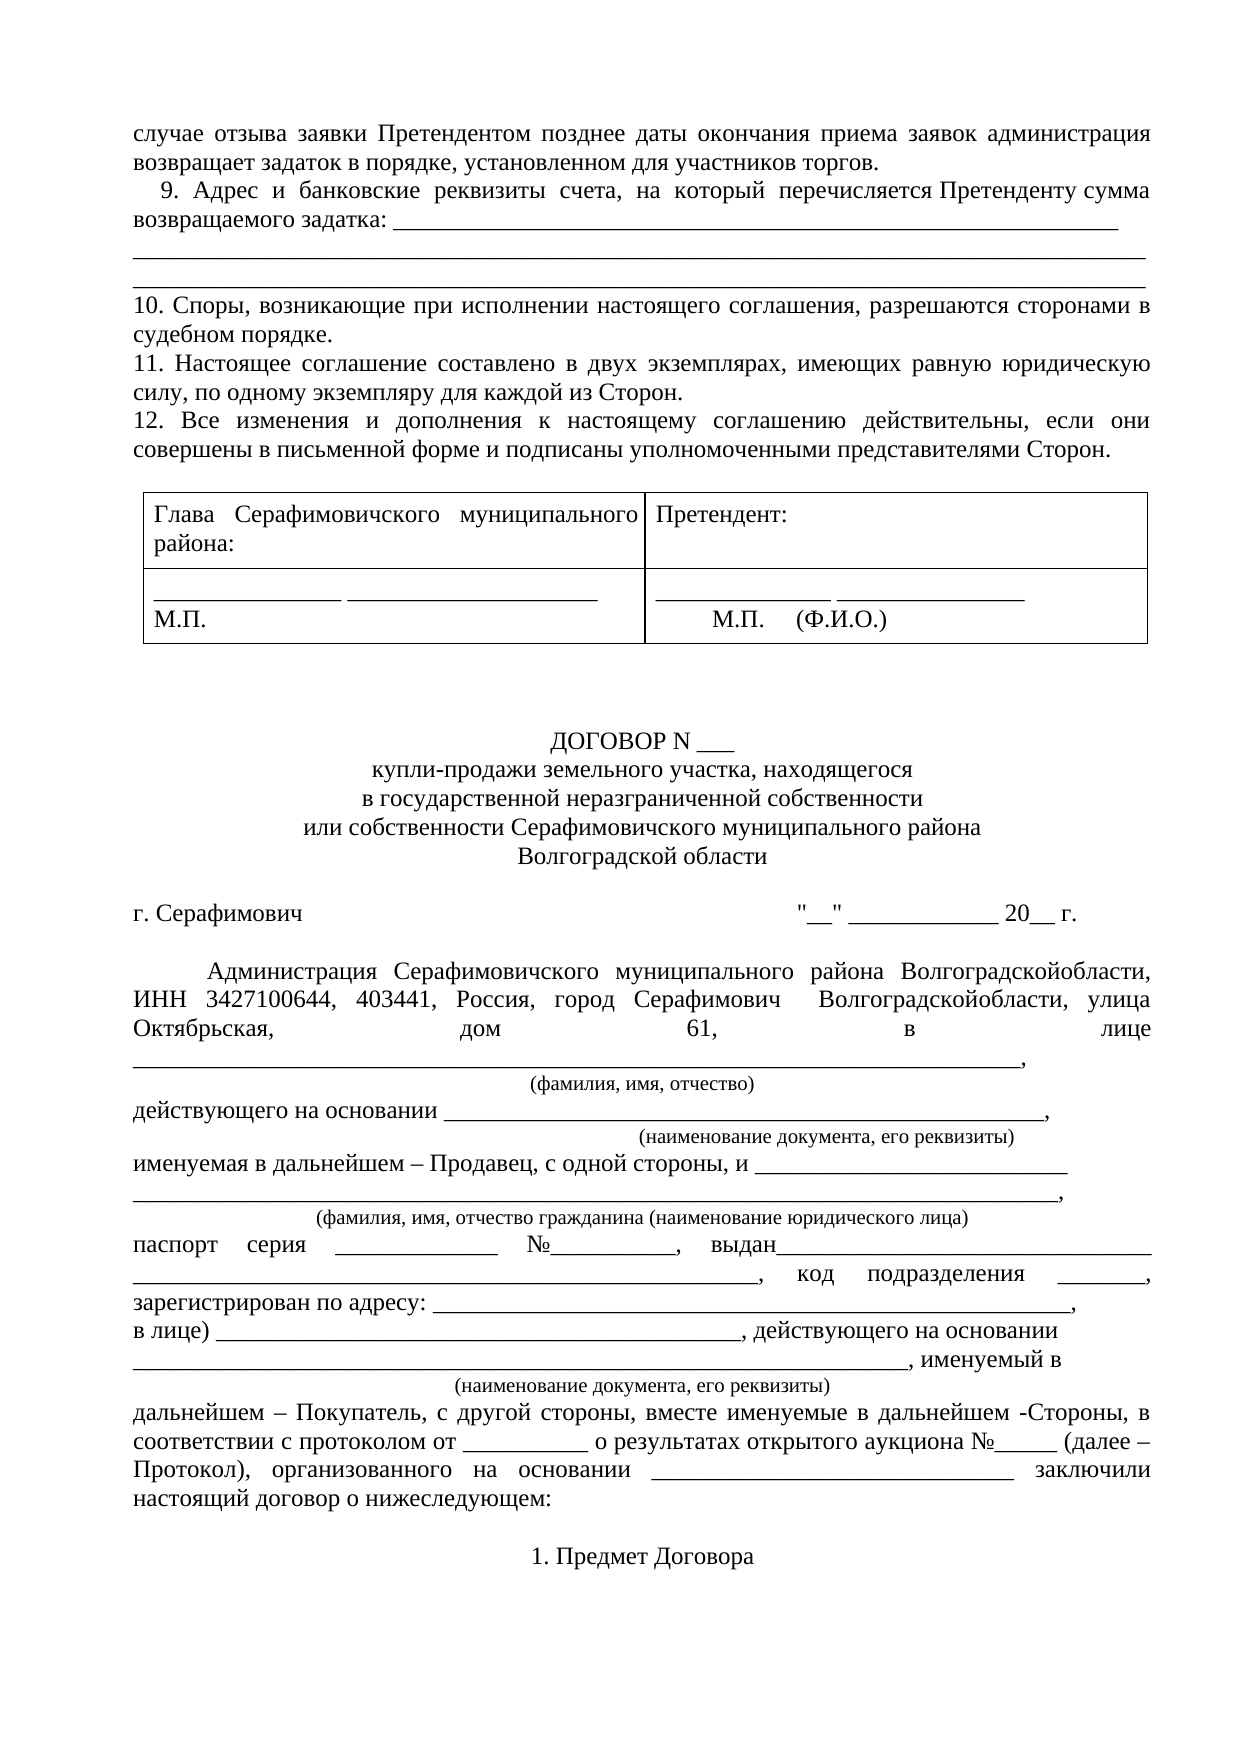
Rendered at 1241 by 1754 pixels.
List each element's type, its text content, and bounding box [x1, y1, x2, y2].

text действующего на основании ________________________________________________, [133, 1095, 1152, 1123]
text (наименование документа, его реквизиты) [133, 1373, 1152, 1397]
text купли-продажи земельного участка, находящегося [133, 754, 1152, 783]
text 12. Все изменения и дополнения к настоящему соглашению действительны, если они совершены в письменной форме и подписаны уполномоченными представителями Сторон. [133, 406, 1152, 463]
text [133, 118, 1152, 176]
table_header Глава Серафимовичского муниципального района: [144, 493, 644, 567]
text (наименование документа, его реквизиты) [428, 1123, 1152, 1148]
text в государственной неразграниченной собственности [133, 783, 1152, 812]
text дальнейшем – Покупатель, с другой стороны, вместе именуемые в дальнейшем -Стороны, в соответствии с протоколом от __________ о результатах открытого аукциона №_____ (далее – Протокол), организованного на основании _____________________________ заключили настоящий договор о нижеследующем: [133, 1397, 1152, 1512]
text _________________________________________________________________________________ [133, 262, 1152, 291]
table_cell _______________ ____________________ М.П. [144, 569, 644, 643]
text Волгоградской области [133, 841, 1152, 869]
table_header Претендент: [646, 493, 1147, 567]
text в лице) __________________________________________, действующего на основании [133, 1315, 1152, 1344]
text именуемая в дальнейшем – Продавец, с одной стороны, и _________________________ [133, 1148, 1152, 1176]
text 11. Настоящее соглашение составлено в двух экземплярах, имеющих равную юридическую силу, по одному экземпляру для каждой из Сторон. [133, 348, 1152, 406]
text 10. Споры, возникающие при исполнении настоящего соглашения, разрешаются сторонами в судебном порядке. [133, 291, 1152, 348]
text 1. Предмет Договора [133, 1541, 1152, 1569]
text (фамилия, имя, отчество) [133, 1071, 1152, 1095]
text г. Серафимович "__" ____________ 20__ г. [133, 898, 1152, 927]
text Администрация Серафимовичского муниципального района Волгоградскойобласти, ИНН 3427100644, 403441, Россия, город Серафимович Волгоградскойобласти, улица Октябрьская, дом 61, в лице _______________________________________________________________________, [133, 956, 1152, 1071]
text ______________________________________________________________, именуемый в [133, 1344, 1152, 1373]
text __________________________________________________________________________, [133, 1176, 1152, 1205]
text _________________________________________________________________________________ [133, 233, 1152, 262]
text ДОГОВОР N ___ [133, 726, 1152, 754]
text 9. Адрес и банковские реквизиты счета, на который перечисляется Претенденту сумма возвращаемого задатка: __________________________________________________________ [133, 176, 1152, 233]
text паспорт серия _____________ №__________, выдан______________________________ __________________________________________________, код подразделения _______, зарегистрирован по адресу: ___________________________________________________, [133, 1229, 1152, 1315]
text или собственности Серафимовичского муниципального района [133, 812, 1152, 841]
table_cell ______________ _______________ М.П. (Ф.И.О.) [646, 569, 1147, 643]
text (фамилия, имя, отчество гражданина (наименование юридического лица) [133, 1205, 1152, 1229]
